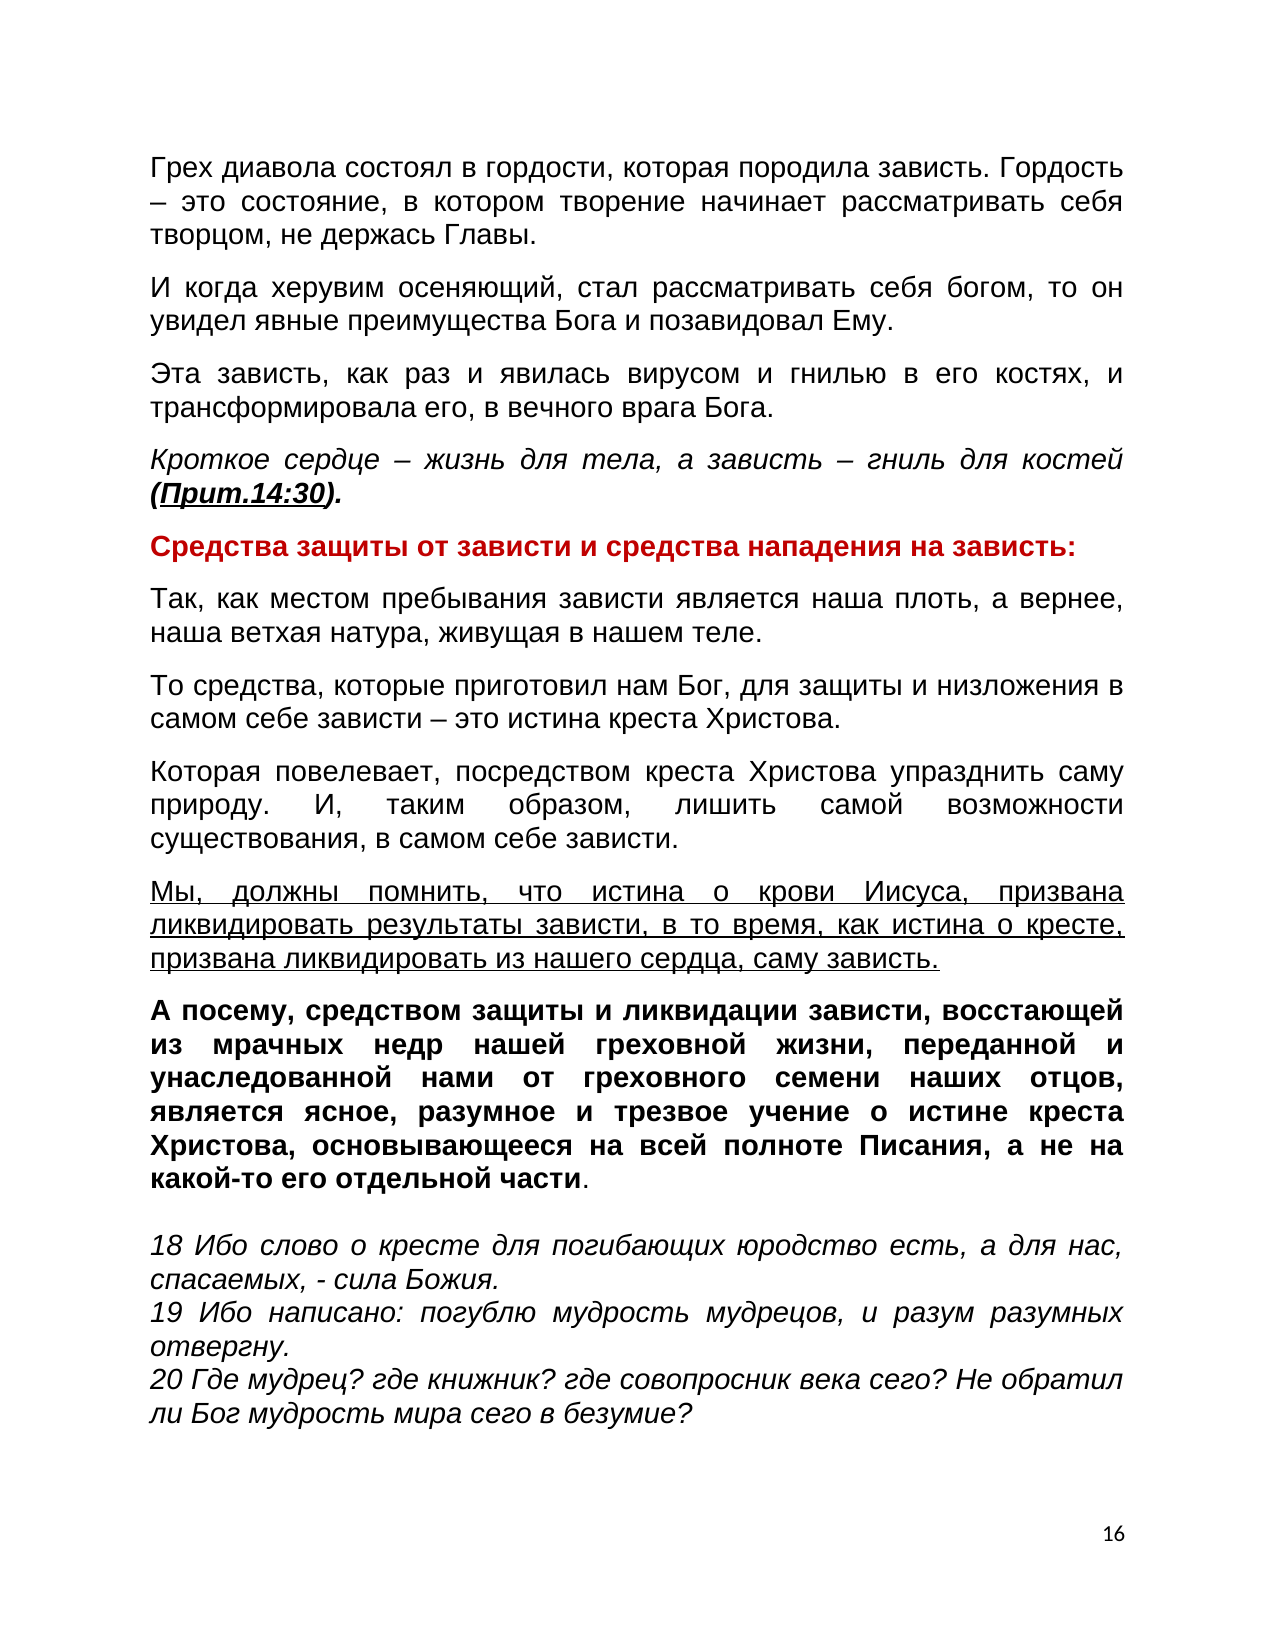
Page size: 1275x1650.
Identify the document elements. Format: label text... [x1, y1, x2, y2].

text Мы, должны помнить, что истина о крови Иисуса, призвана ликвидировать результаты зависти, в то время, как истина о кресте, призвана ликвидировать из нашего сердца, саму зависть. [150, 904, 1125, 936]
text И когда херувим осеняющий, стал рассматривать себя богом, то он увидел явные преимущества Бога и позавидовал Ему. [150, 270, 1125, 337]
text Грех диавола состоял в гордости, которая породила зависть. Гордость – это состояние, в котором творение начинает рассматривать себя творцом, не держась Главы. [150, 150, 1125, 251]
text Средства защиты от зависти и средства нападения на зависть: [150, 528, 1125, 562]
text 18 Ибо слово о кресте для погибающих юродство есть, а для нас, спасаемых, - сила Божия. [150, 1228, 1125, 1295]
text 20 Где мудрец? где книжник? где совопросник века сего? Не обратил ли Бог мудрость мира сего в безумие? [150, 1362, 1125, 1429]
text Мы, должны помнить, что истина о крови Иисуса, призвана ликвидировать результаты зависти, в то время, как истина о кресте, призвана ликвидировать из нашего сердца, саму зависть. [150, 873, 1125, 903]
text Эта зависть, как раз и явилась вирусом и гнилью в его костях, и трансформировала его, в вечного врага Бога. [150, 356, 1125, 423]
text 19 Ибо написано: погублю мудрость мудрецов, и разум разумных отвергну. [150, 1295, 1125, 1362]
text Кроткое сердце – жизнь для тела, а зависть – гниль для костей (Прит.14:30). [150, 442, 1125, 509]
text Мы, должны помнить, что истина о крови Иисуса, призвана ликвидировать результаты зависти, в то время, как истина о кресте, призвана ликвидировать из нашего сердца, саму зависть. [150, 938, 1125, 974]
text Так, как местом пребывания зависти является наша плоть, а вернее, наша ветхая натура, живущая в нашем теле. [150, 581, 1125, 648]
text То средства, которые приготовил нам Бог, для защиты и низложения в самом себе зависти – это истина креста Христова. [150, 667, 1125, 734]
text А посему, средством защиты и ликвидации зависти, восстающей из мрачных недр нашей греховной жизни, переданной и унаследованной нами от греховного семени наших отцов, является ясное, разумное и трезвое учение о истине креста Христова, основывающееся на всей полноте Писания, а не на какой-то его отдельной части. [150, 993, 1125, 1194]
text Которая повелевает, посредством креста Христова упразднить саму природу. И, таким образом, лишить самой возможности существования, в самом себе зависти. [150, 754, 1125, 854]
